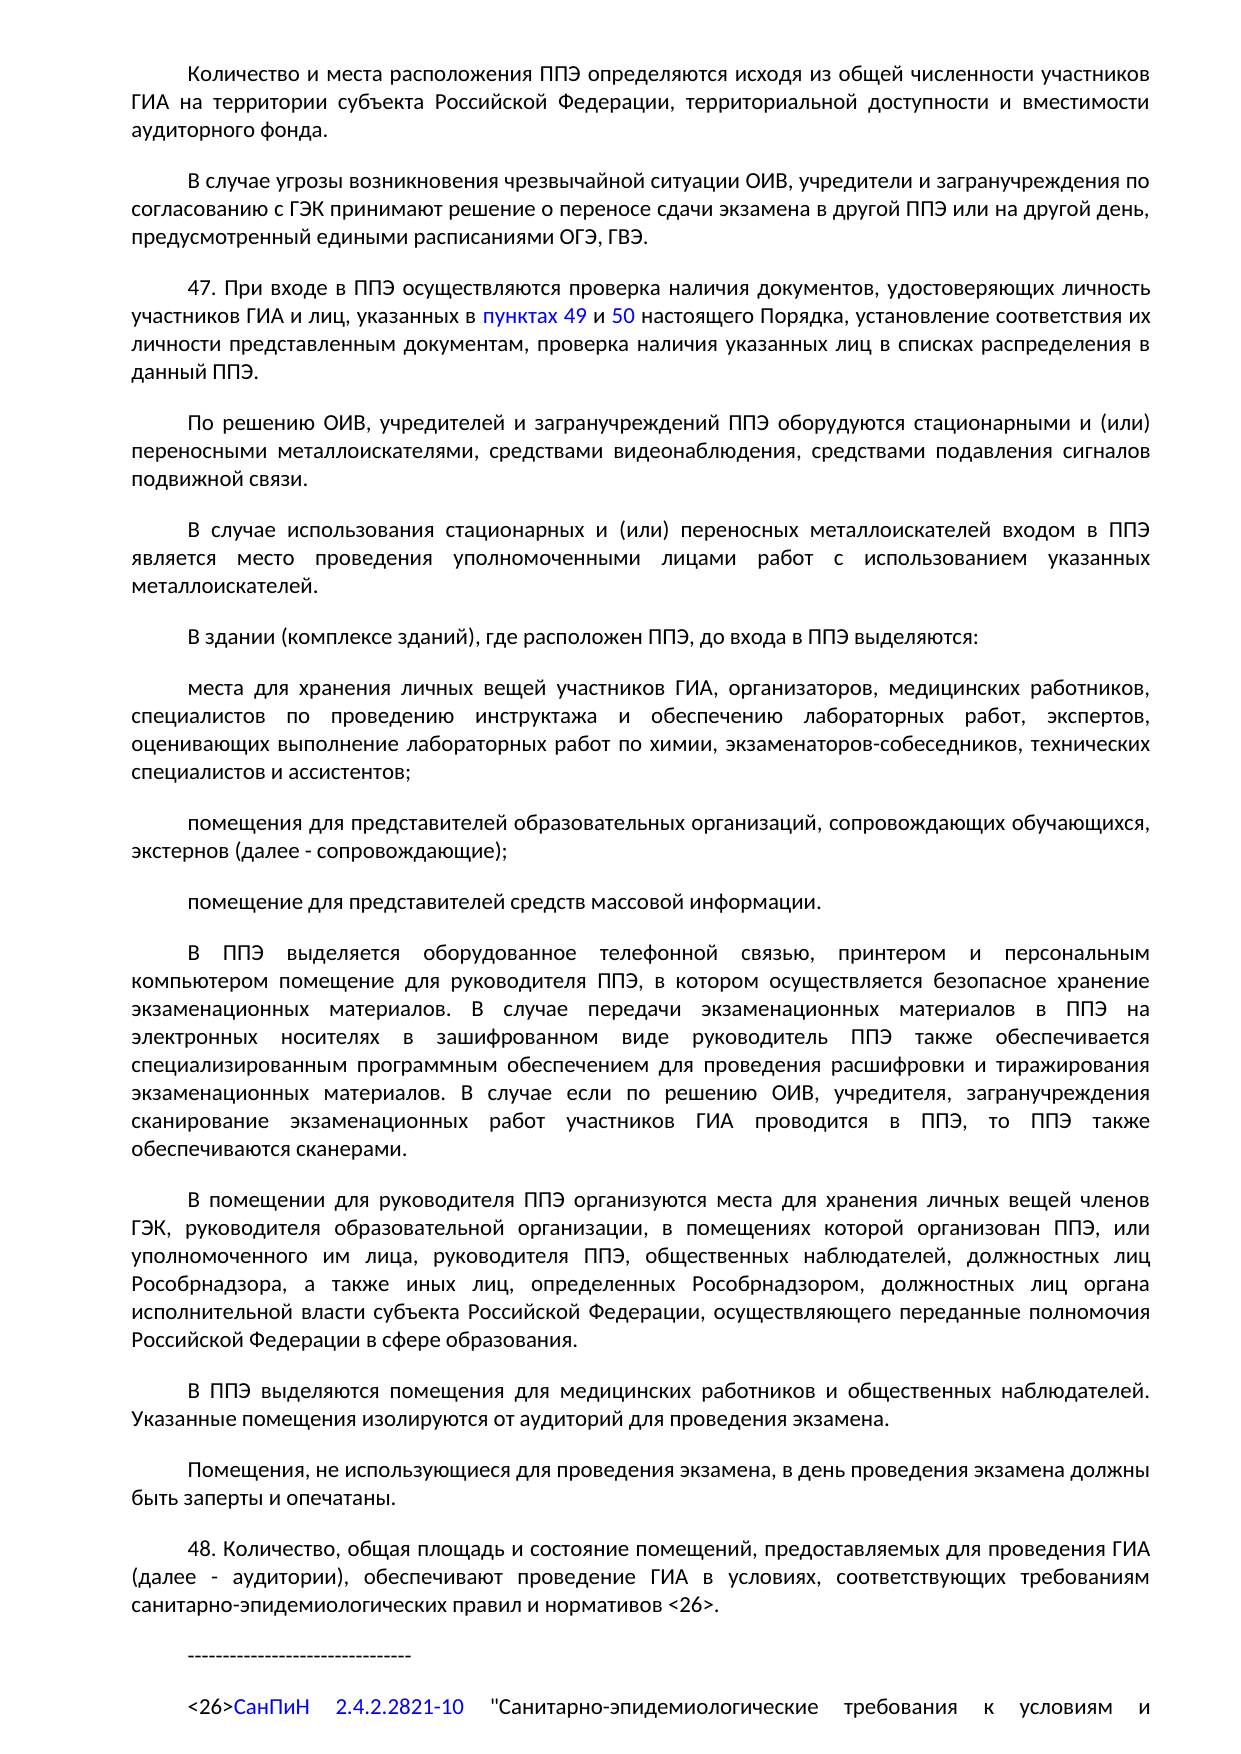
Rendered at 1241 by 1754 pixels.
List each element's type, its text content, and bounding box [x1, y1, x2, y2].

text 47. При входе в ППЭ осуществляются проверка наличия документов, удостоверяющих личность участников ГИА и лиц, указанных в пунктах 49 и 50 настоящего Порядка, установление соответствия их личности представленным документам, проверка наличия указанных лиц в списках распределения в данный ППЭ. [131, 273, 1152, 385]
text места для хранения личных вещей участников ГИА, организаторов, медицинских работников, специалистов по проведению инструктажа и обеспечению лабораторных работ, экспертов, оценивающих выполнение лабораторных работ по химии, экзаменаторов-собеседников, технических специалистов и ассистентов; [131, 673, 1152, 785]
text 48. Количество, общая площадь и состояние помещений, предоставляемых для проведения ГИА (далее - аудитории), обеспечивают проведение ГИА в условиях, соответствующих требованиям санитарно-эпидемиологических правил и нормативов <26>. [131, 1534, 1152, 1618]
text В случае угрозы возникновения чрезвычайной ситуации ОИВ, учредители и загранучреждения по согласованию с ГЭК принимают решение о переносе сдачи экзамена в другой ППЭ или на другой день, предусмотренный едиными расписаниями ОГЭ, ГВЭ. [131, 166, 1152, 250]
text помещения для представителей образовательных организаций, сопровождающих обучающихся, экстернов (далее - сопровождающие); [131, 808, 1152, 864]
text помещение для представителей средств массовой информации. [131, 887, 1152, 915]
text В ППЭ выделяется оборудованное телефонной связью, принтером и персональным компьютером помещение для руководителя ППЭ, в котором осуществляется безопасное хранение экзаменационных материалов. В случае передачи экзаменационных материалов в ППЭ на электронных носителях в зашифрованном виде руководитель ППЭ также обеспечивается специализированным программным обеспечением для проведения расшифровки и тиражирования экзаменационных материалов. В случае если по решению ОИВ, учредителя, загранучреждения сканирование экзаменационных работ участников ГИА проводится в ППЭ, то ППЭ также обеспечиваются сканерами. [131, 938, 1152, 1162]
text В случае использования стационарных и (или) переносных металлоискателей входом в ППЭ является место проведения уполномоченными лицами работ с использованием указанных металлоискателей. [131, 515, 1152, 599]
text Помещения, не использующиеся для проведения экзамена, в день проведения экзамена должны быть заперты и опечатаны. [131, 1455, 1152, 1511]
text По решению ОИВ, учредителей и загранучреждений ППЭ оборудуются стационарными и (или) переносными металлоискателями, средствами видеонаблюдения, средствами подавления сигналов подвижной связи. [131, 408, 1152, 492]
text В здании (комплексе зданий), где расположен ППЭ, до входа в ППЭ выделяются: [131, 622, 1152, 650]
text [131, 1692, 1152, 1720]
text -------------------------------- [131, 1641, 1152, 1669]
text Количество и места расположения ППЭ определяются исходя из общей численности участников ГИА на территории субъекта Российской Федерации, территориальной доступности и вместимости аудиторного фонда. [131, 59, 1152, 143]
text В ППЭ выделяются помещения для медицинских работников и общественных наблюдателей. Указанные помещения изолируются от аудиторий для проведения экзамена. [131, 1376, 1152, 1432]
text В помещении для руководителя ППЭ организуются места для хранения личных вещей членов ГЭК, руководителя образовательной организации, в помещениях которой организован ППЭ, или уполномоченного им лица, руководителя ППЭ, общественных наблюдателей, должностных лиц Рособрнадзора, а также иных лиц, определенных Рособрнадзором, должностных лиц органа исполнительной власти субъекта Российской Федерации, осуществляющего переданные полномочия Российской Федерации в сфере образования. [131, 1185, 1152, 1353]
